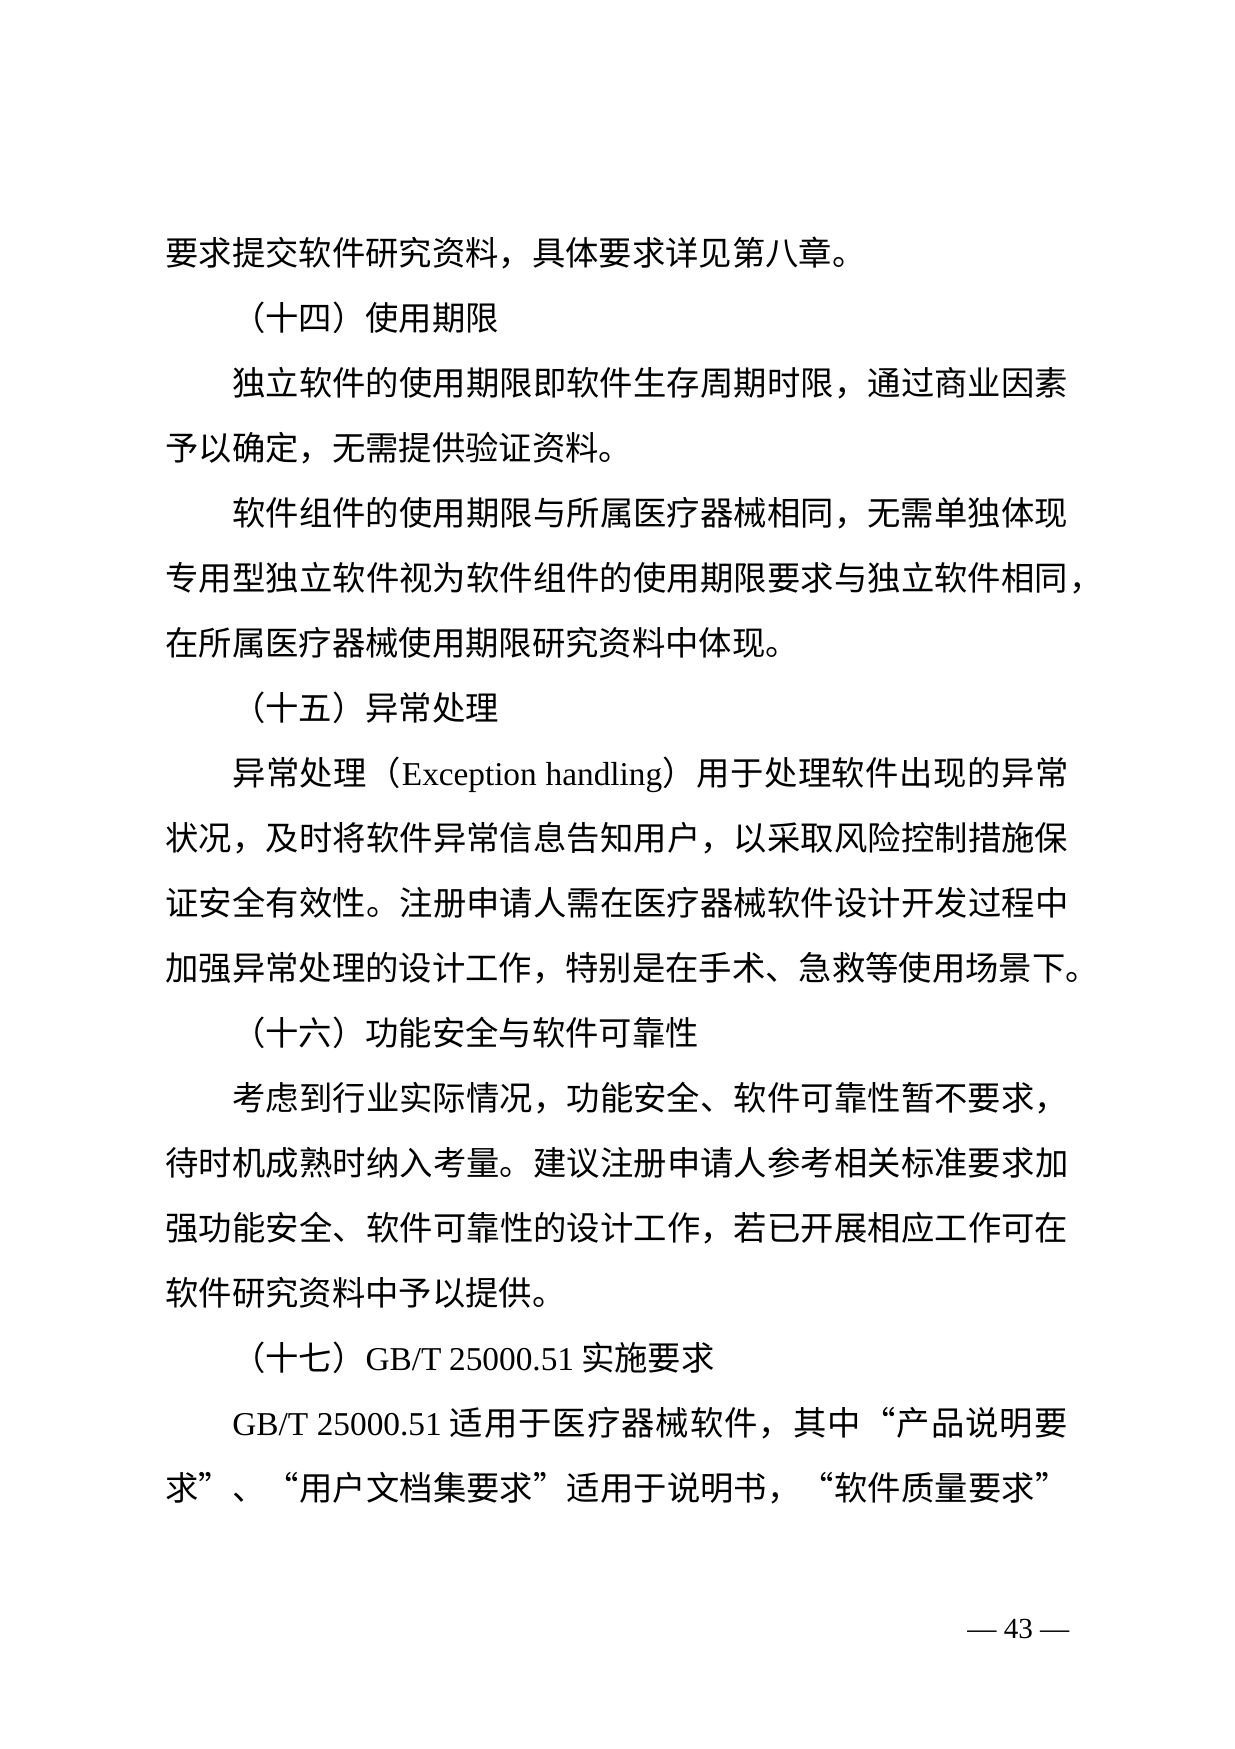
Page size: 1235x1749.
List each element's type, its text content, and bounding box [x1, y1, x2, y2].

text 独立软件的使用期限即软件生存周期时限，通过商业因素予以确定，无需提供验证资料。 [165, 348, 1069, 478]
text 异常处理（Exception handling）用于处理软件出现的异常状况，及时将软件异常信息告知用户，以采取风险控制措施保证安全有效性。注册申请人需在医疗器械软件设计开发过程中加强异常处理的设计工作，特别是在手术、急救等使用场景下。 [165, 738, 1069, 998]
text 考虑到行业实际情况，功能安全、软件可靠性暂不要求，待时机成熟时纳入考量。建议注册申请人参考相关标准要求加强功能安全、软件可靠性的设计工作，若已开展相应工作可在软件研究资料中予以提供。 [165, 1063, 1069, 1323]
text （十七）GB/T 25000.51实施要求 [165, 1323, 1069, 1388]
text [165, 218, 1069, 283]
text （十五）异常处理 [165, 673, 1069, 738]
text 软件组件的使用期限与所属医疗器械相同，无需单独体现。专用型独立软件视为软件组件的使用期限要求与独立软件相同，在所属医疗器械使用期限研究资料中体现。 [165, 478, 1069, 673]
text （十四）使用期限 [165, 283, 1069, 348]
text （十六）功能安全与软件可靠性 [165, 998, 1069, 1063]
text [165, 1388, 1069, 1518]
